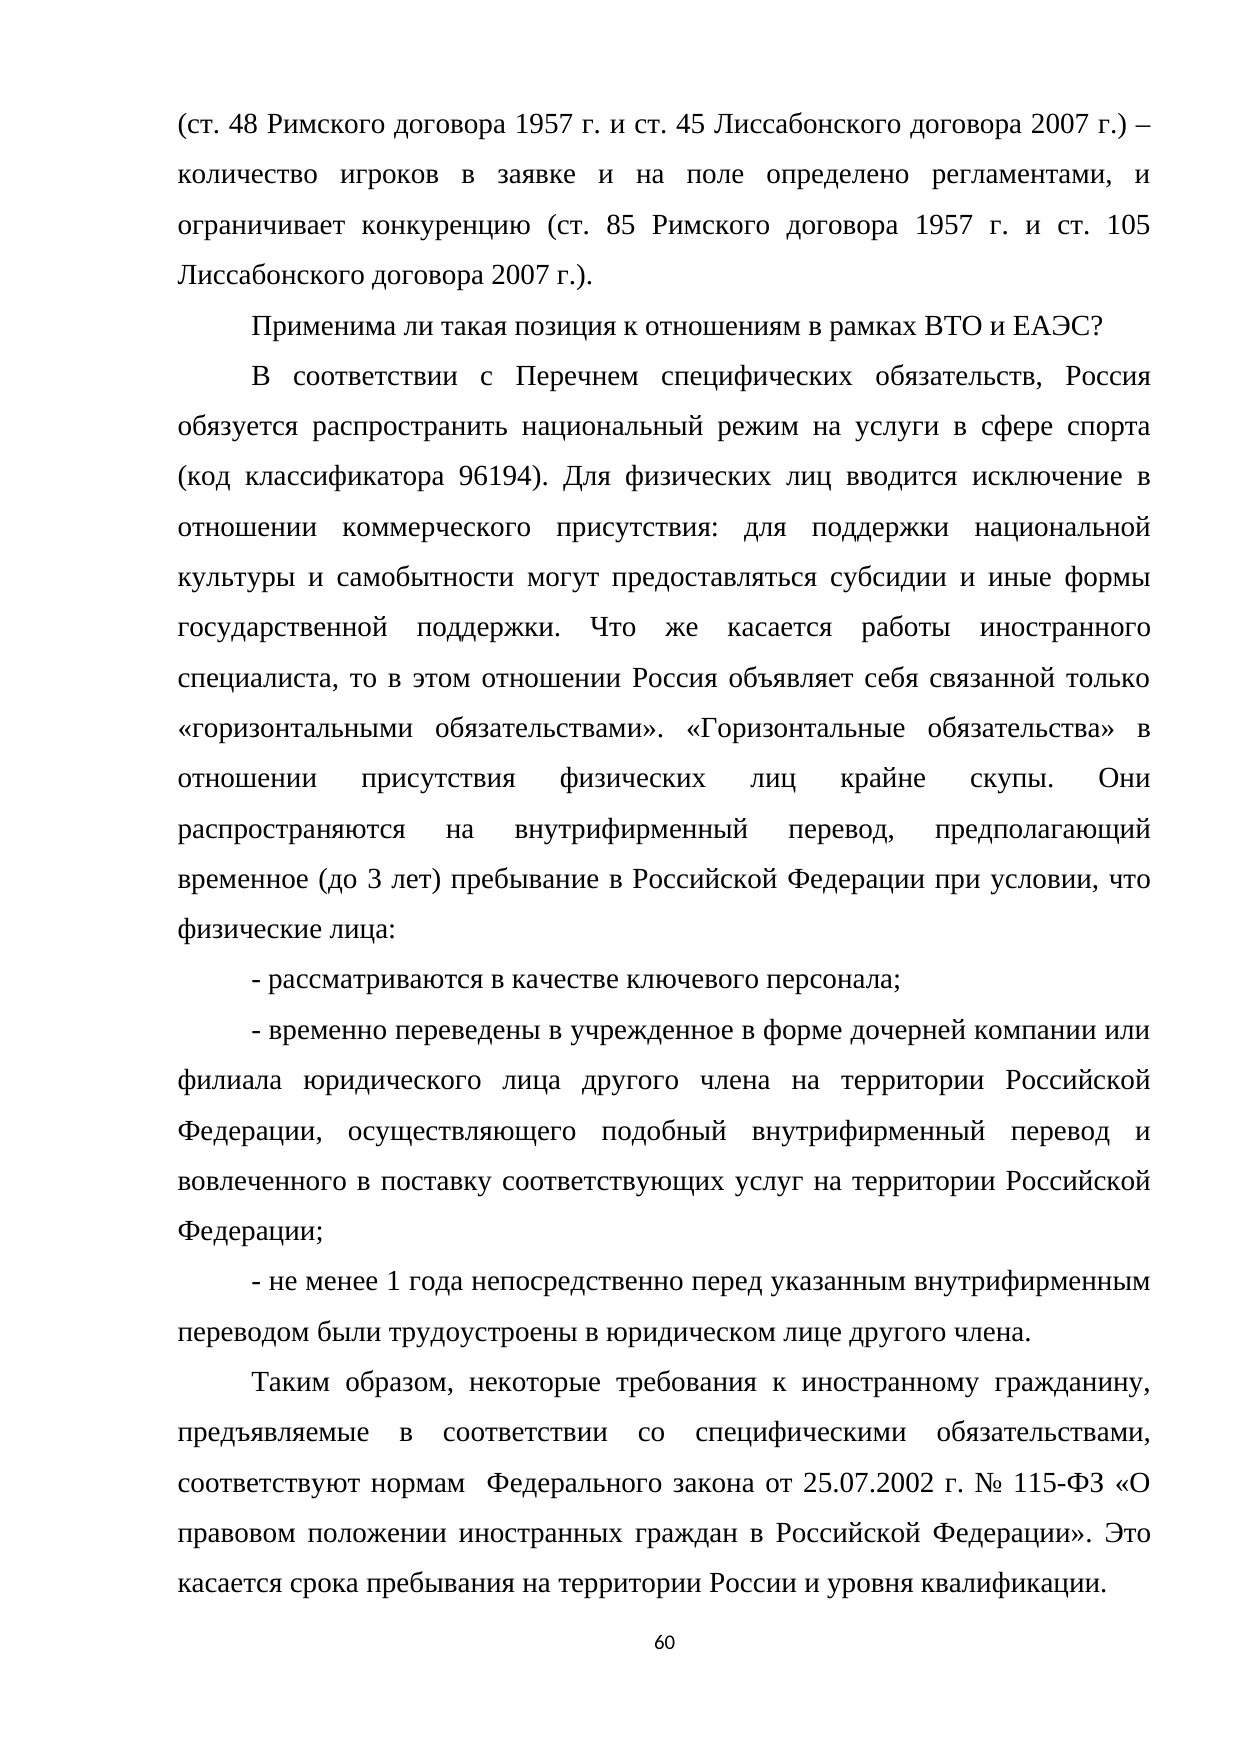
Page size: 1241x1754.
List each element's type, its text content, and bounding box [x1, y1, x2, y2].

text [177, 106, 1152, 291]
text - не менее 1 года непосредственно перед указанным внутрифирменным переводом были трудоустроены в юридическом лице другого члена. [177, 1263, 1152, 1347]
text - рассматриваются в качестве ключевого персонала; [177, 962, 1152, 995]
text - временно переведены в учрежденное в форме дочерней компании или филиала юридического лица другого члена на территории Российской Федерации, осуществляющего подобный внутрифирменный перевод и вовлеченного в поставку соответствующих услуг на территории Российской Федерации; [177, 1012, 1152, 1247]
text Применима ли такая позиция к отношениям в рамках ВТО и ЕАЭС? [177, 308, 1152, 341]
text В соответствии с Перечнем специфических обязательств, Россия обязуется распространить национальный режим на услуги в сфере спорта (код классификатора 96194). Для физических лиц вводится исключение в отношении коммерческого присутствия: для поддержки национальной культуры и самобытности могут предоставляться субсидии и иные формы государственной поддержки. Что же касается работы иностранного специалиста, то в этом отношении Россия объявляет себя связанной только «горизонтальными обязательствами». «Горизонтальные обязательства» в отношении присутствия физических лиц крайне скупы. Они распространяются на внутрифирменный перевод, предполагающий временное (до 3 лет) пребывание в Российской Федерации при условии, что физические лица: [177, 358, 1152, 945]
text Таким образом, некоторые требования к иностранному гражданину, предъявляемые в соответствии со специфическими обязательствами, соответствуют нормам Федерального закона от 25.07.2002 г. № 115-ФЗ «О правовом положении иностранных граждан в Российской Федерации». Это касается срока пребывания на территории России и уровня квалификации. [177, 1364, 1152, 1599]
